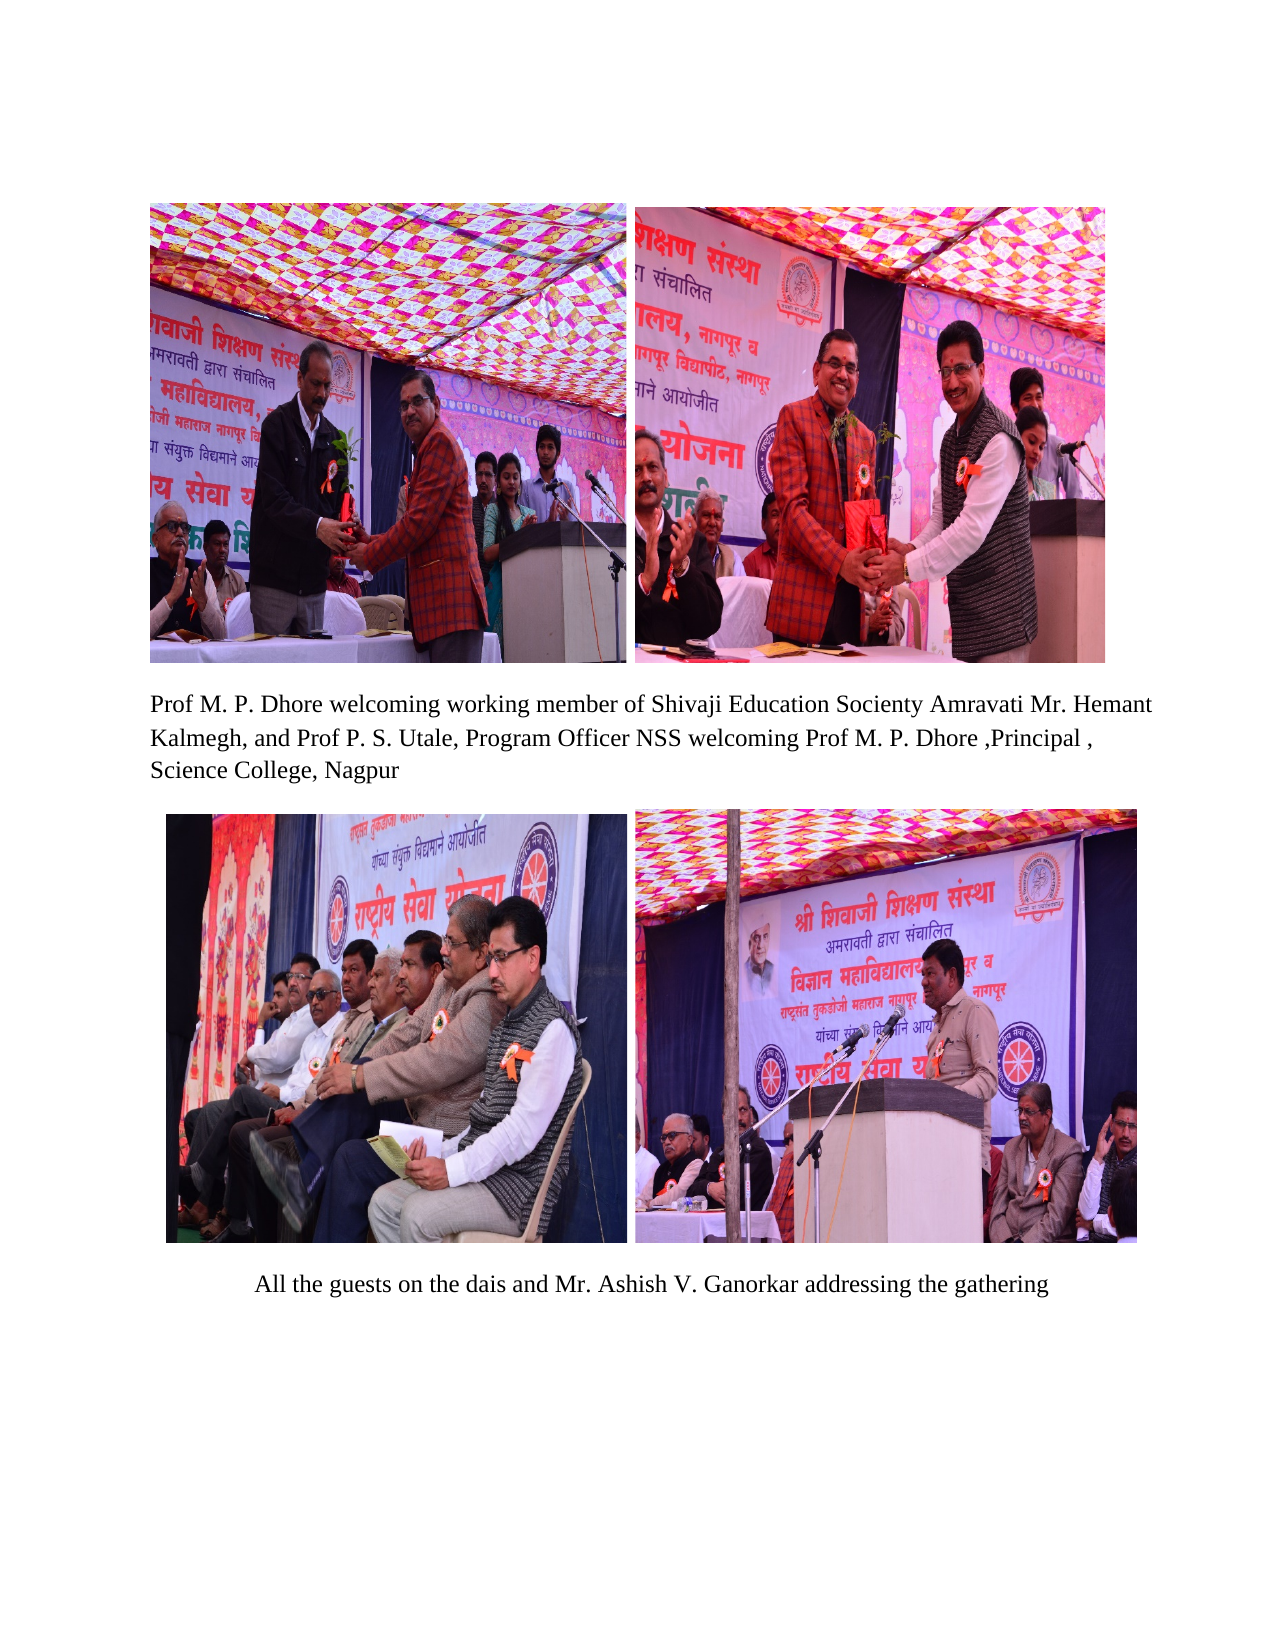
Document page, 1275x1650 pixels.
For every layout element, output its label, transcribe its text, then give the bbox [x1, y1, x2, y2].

text All the guests on the dais and Mr. Ashish V. Ganorkar addressing the gathering [150, 1269, 1153, 1297]
text Prof M. P. Dhore welcoming working member of Shivaji Education Socienty Amravati Mr. Hemant Kalmegh, and Prof P. S. Utale, Program Officer NSS welcoming Prof M. P. Dhore ,Principal , Science College, Nagpur [150, 689, 1153, 784]
picture [166, 814, 628, 1243]
picture [635, 207, 1106, 663]
picture [150, 203, 627, 663]
picture [635, 809, 1137, 1243]
